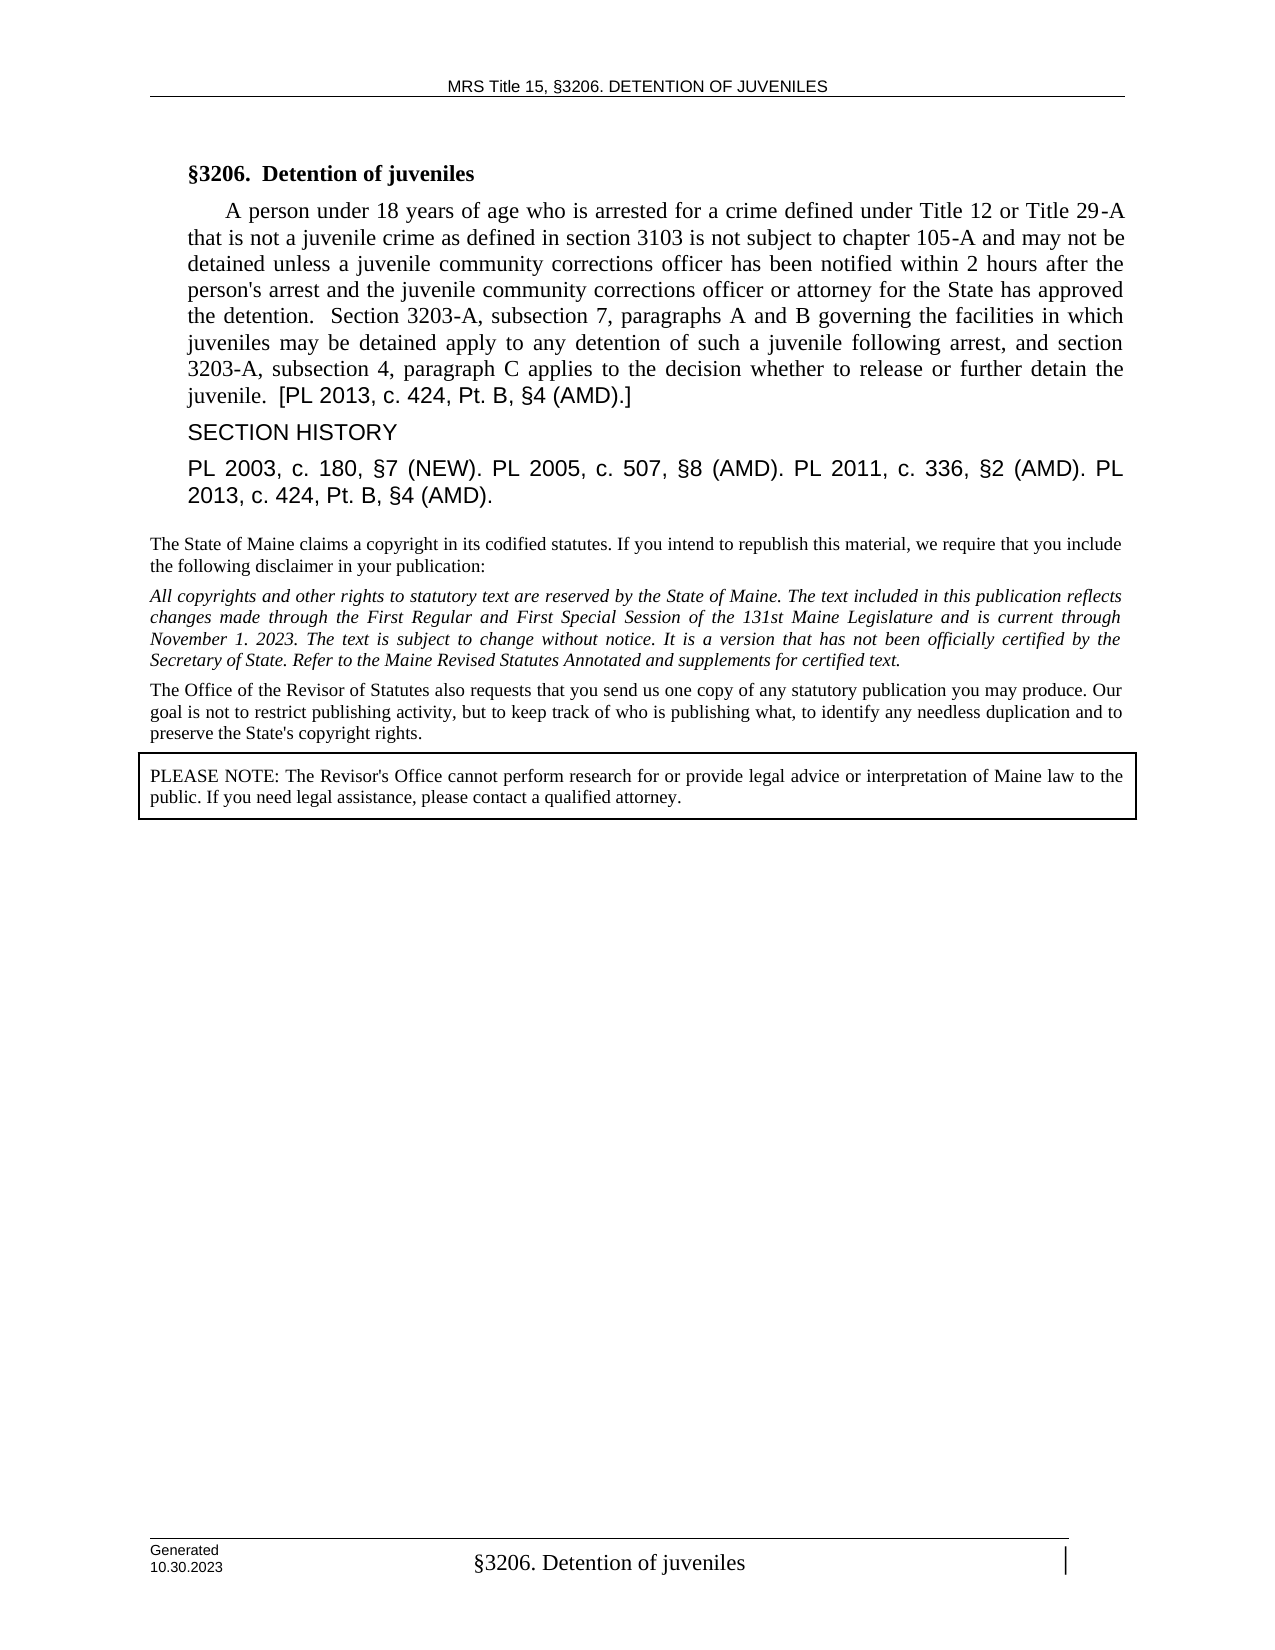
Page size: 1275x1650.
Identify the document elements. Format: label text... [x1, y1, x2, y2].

text The Office of the Revisor of Statutes also requests that you send us one copy of any statutory publication you may produce. Our goal is not to restrict publishing activity, but to keep track of who is publishing what, to identify any needless duplication and to preserve the State's copyright rights. [150, 679, 1125, 744]
text The State of Maine claims a copyright in its codified statutes. If you intend to republish this material, we require that you include the following disclaimer in your publication: [150, 533, 1125, 576]
text All copyrights and other rights to statutory text are reserved by the State of Maine. The text included in this publication reflects changes made through the First Regular and First Special Session of the 131st Maine Legislature and is current through November 1. 2023 . The text is subject to change without notice. It is a version that has not been officially certified by the Secretary of State. Refer to the Maine Revised Statutes Annotated and supplements for certified text. [150, 584, 1125, 671]
text §3206. Detention of juveniles [187, 160, 1125, 187]
text SECTION HISTORY [187, 418, 1125, 445]
text PLEASE NOTE: The Revisor's Office cannot perform research for or provide legal advice or interpretation of Maine law to the public. If you need legal assistance, please contact a qualified attorney. [140, 754, 1135, 818]
text A person under 18 years of age who is arrested for a crime defined under Title 12 or Title 29‑A that is not a juvenile crime as defined in section 3103 is not subject to chapter 105‑A and may not be detained unless a juvenile community corrections officer has been notified within 2 hours after the person's arrest and the juvenile community corrections officer or attorney for the State has approved the detention. Section 3203‑A, subsection 7, paragraphs A and B governing the facilities in which juveniles may be detained apply to any detention of such a juvenile following arrest, and section 3203‑A, subsection 4, paragraph C applies to the decision whether to release or further detain the juvenile. [PL 2013, c. 424, Pt. B, §4 (AMD).] [187, 197, 1125, 408]
text PL 2003, c. 180, §7 (NEW). PL 2005, c. 507, §8 (AMD). PL 2011, c. 336, §2 (AMD). PL 2013, c. 424, Pt. B, §4 (AMD). [187, 455, 1125, 508]
